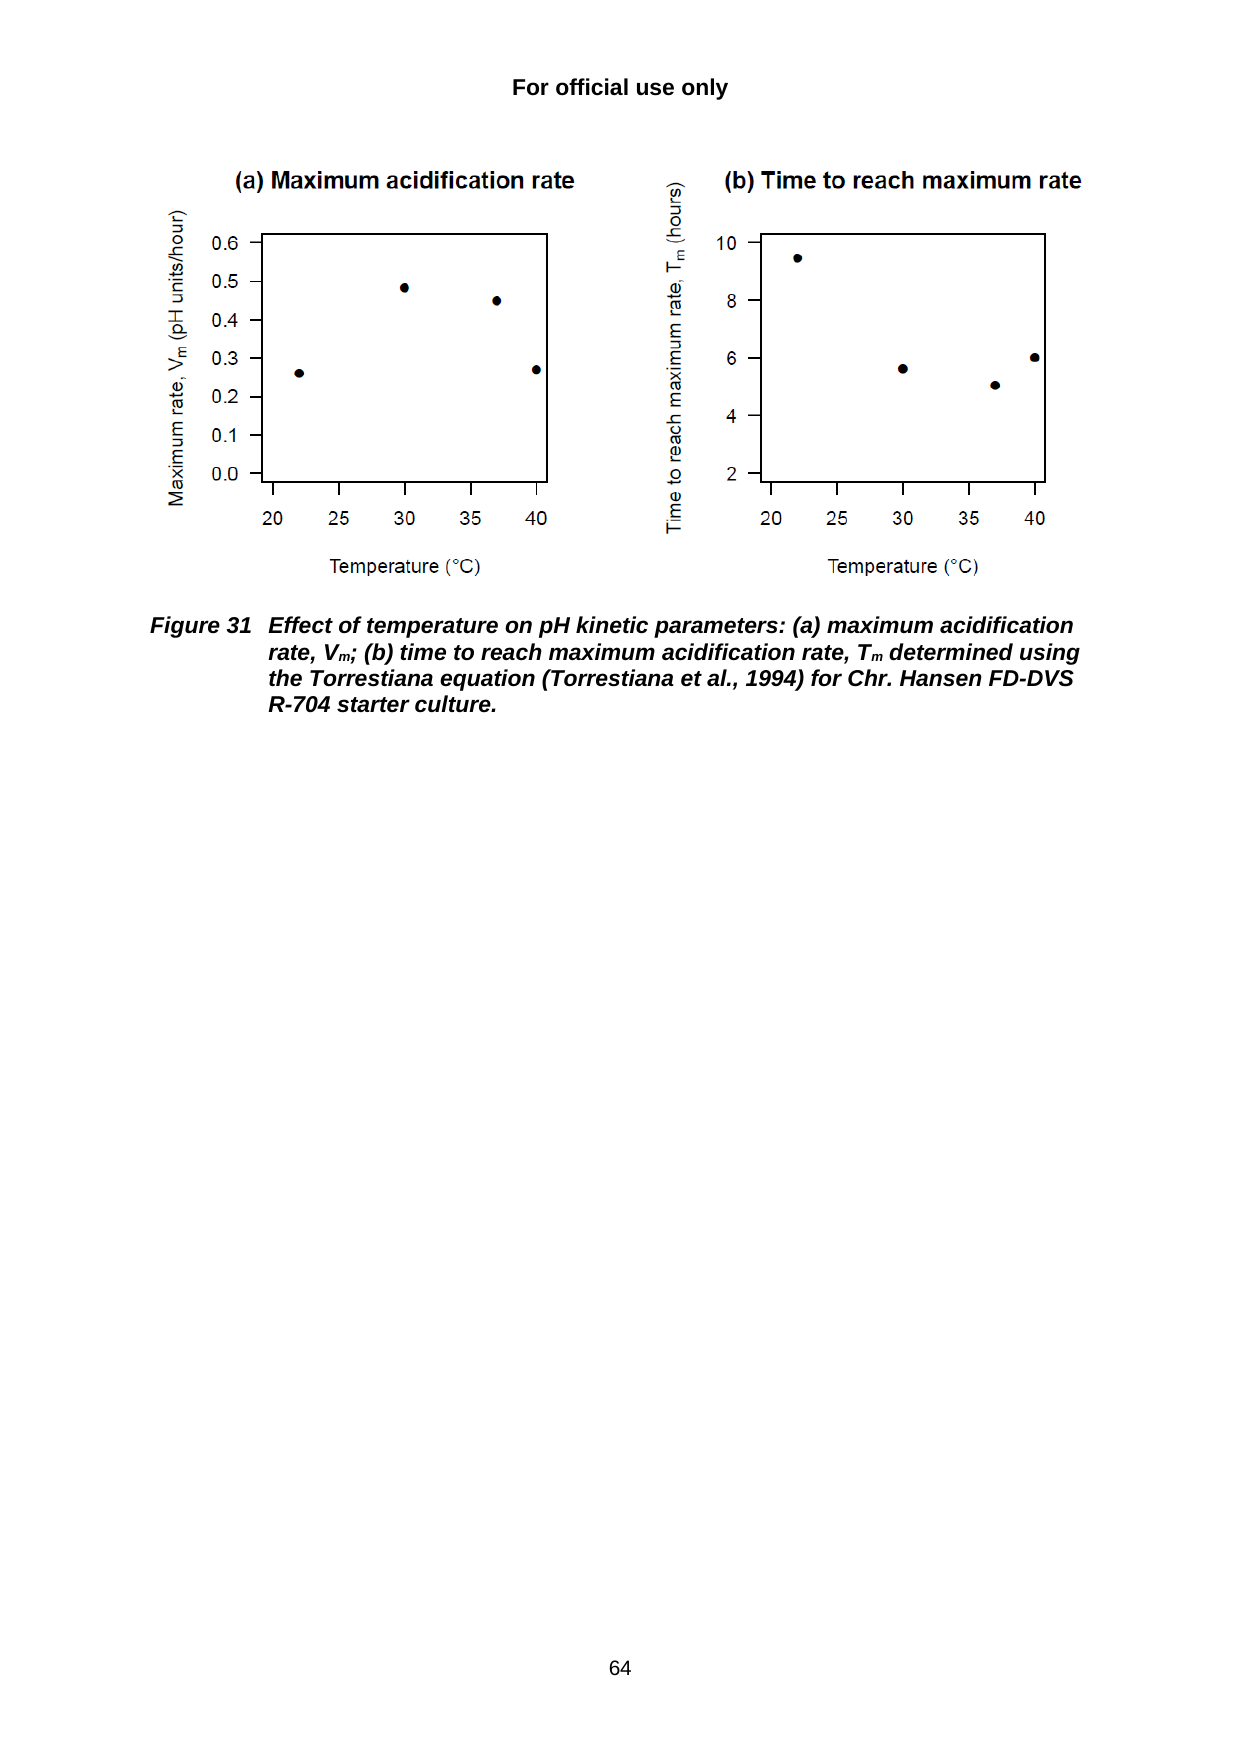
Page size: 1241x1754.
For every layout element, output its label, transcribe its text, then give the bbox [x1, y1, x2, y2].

subtitle Figure 31 Effect of temperature on pH kinetic parameters: (a) maximum acidification rate, Vm; (b) time to reach maximum acidification rate, Tm determined using the Torrestiana equation (Torrestiana et al., 1994) for Chr. Hansen FD-DVS R-704 starter culture. [150, 612, 1090, 718]
picture [150, 150, 1091, 600]
